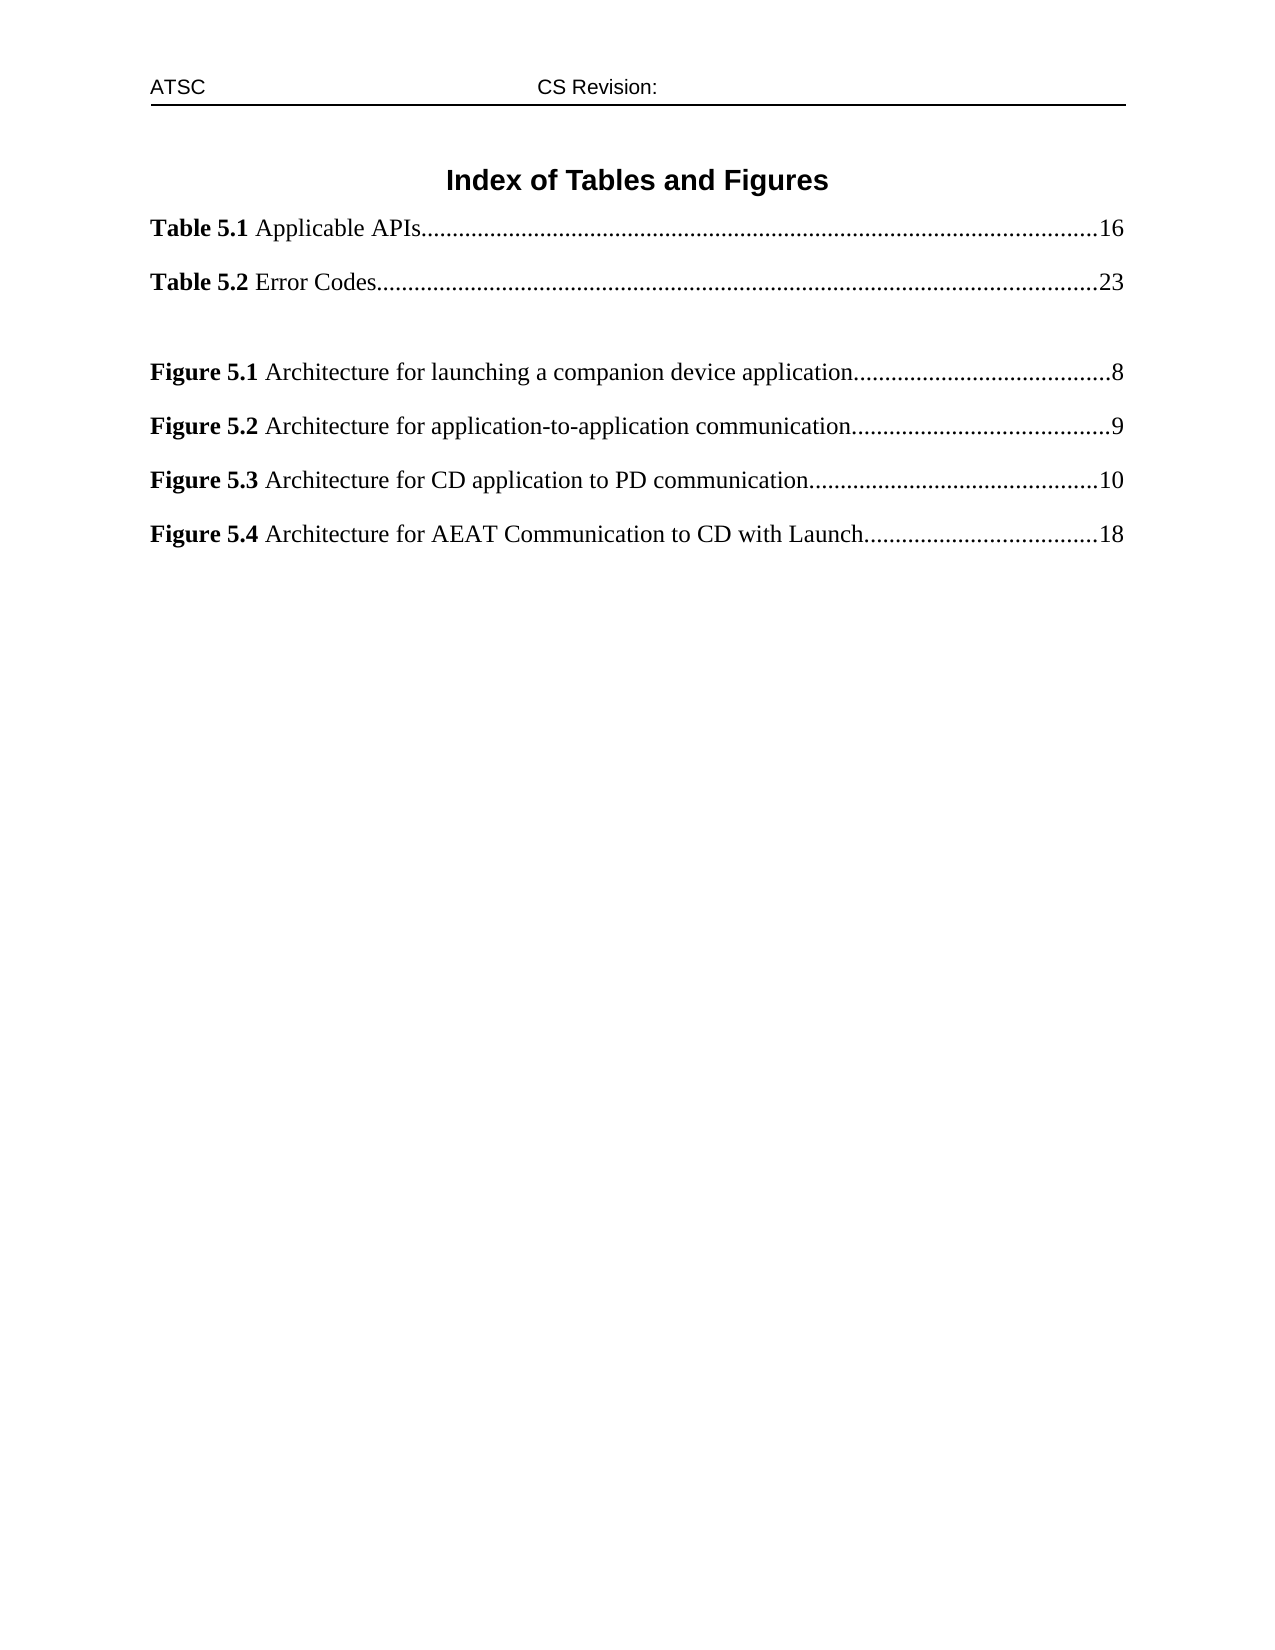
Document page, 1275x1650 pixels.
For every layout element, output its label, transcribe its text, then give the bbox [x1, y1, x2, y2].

text Figure 5.1 Architecture for launching a companion device application. 8 [150, 357, 1125, 386]
text Figure 5.3 Architecture for CD application to PD communication. 10 [150, 465, 1125, 494]
text Figure 5.4 Architecture for AEAT Communication to CD with Launch. 18 [150, 519, 1125, 548]
text Table 5.2 Error Codes 23 [150, 267, 1125, 296]
text Figure 5.2 Architecture for application-to-application communication. 9 [150, 411, 1125, 440]
text Table 5.1 Applicable APIs 16 [150, 213, 1125, 242]
subtitle Index of Tables and Figures [150, 162, 1125, 196]
